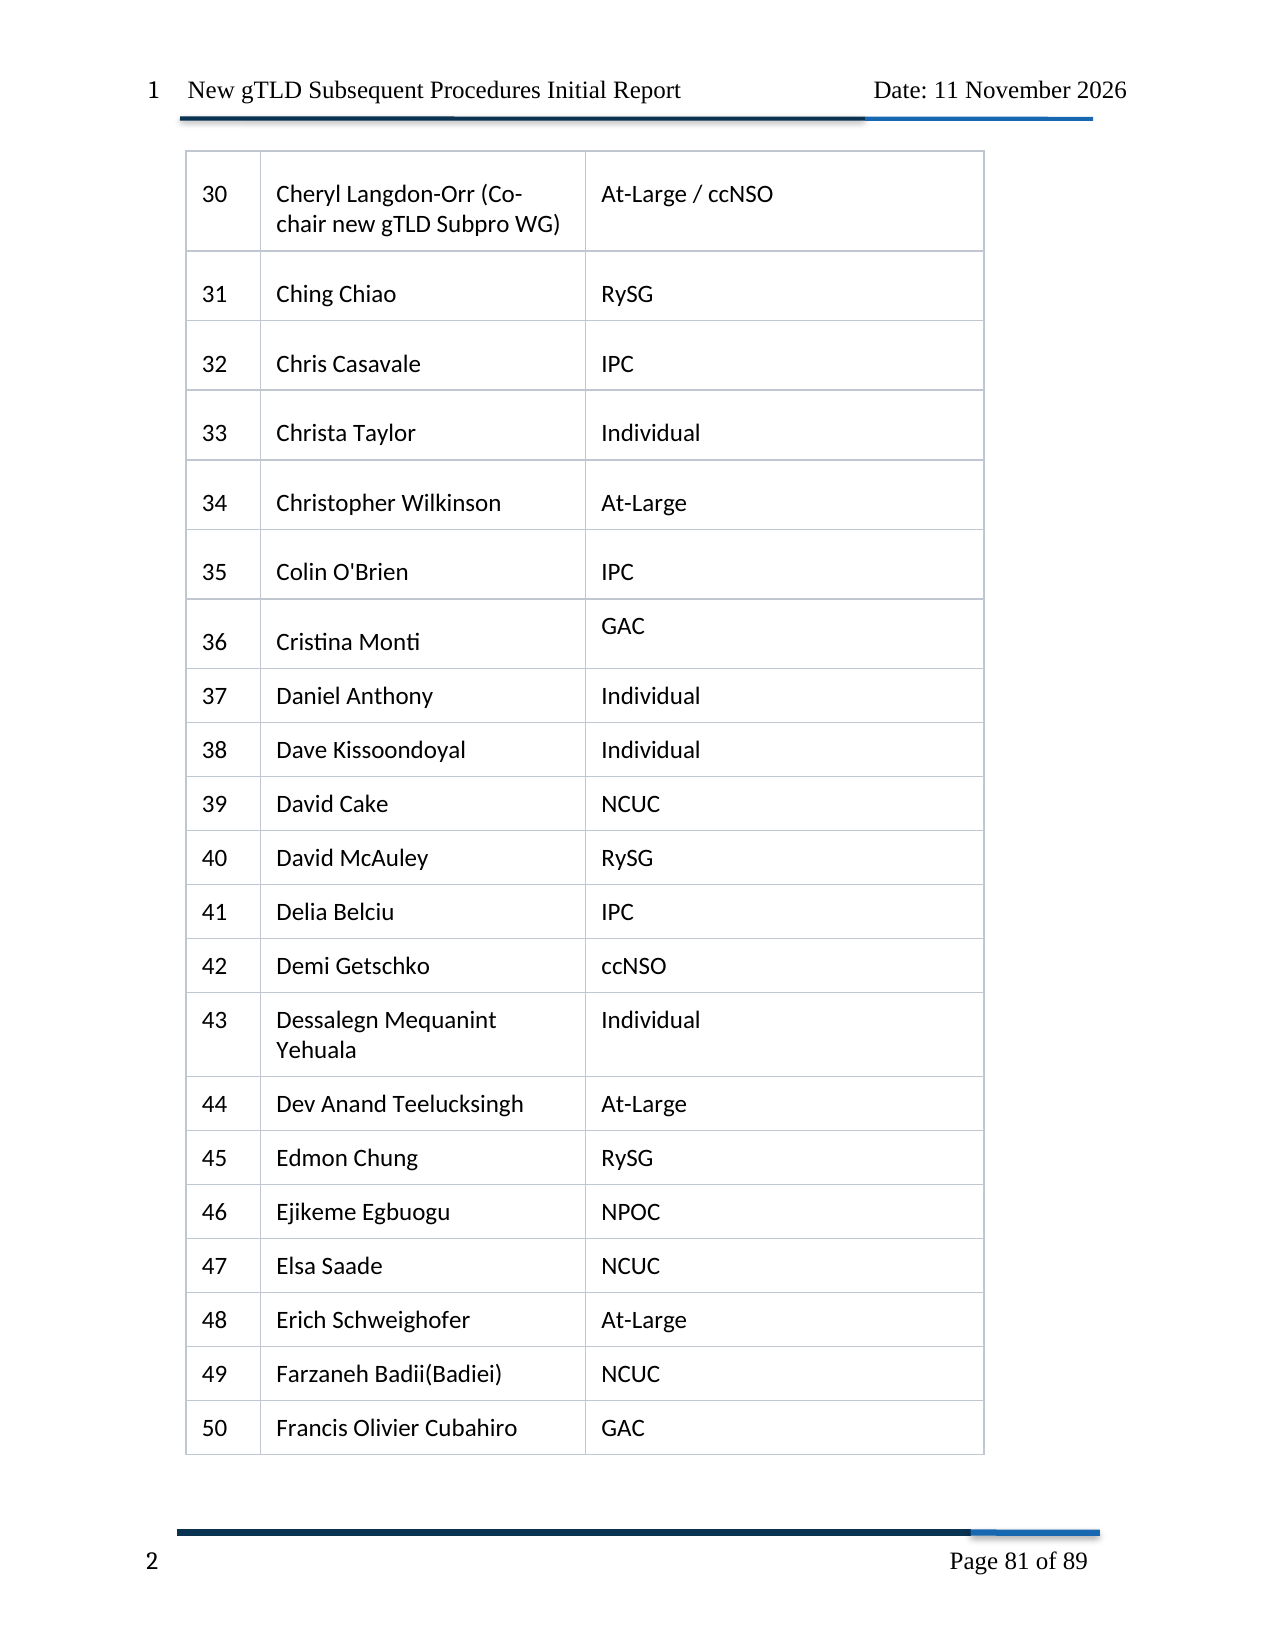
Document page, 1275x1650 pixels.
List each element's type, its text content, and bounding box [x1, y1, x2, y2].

table_cell 39 [187, 777, 260, 829]
table_cell NCUC [586, 1347, 983, 1399]
table_cell IPC [586, 321, 983, 389]
table_cell 45 [187, 1131, 260, 1184]
table_cell 32 [187, 321, 260, 389]
table_cell 49 [187, 1347, 260, 1399]
table_cell Individual [586, 723, 983, 776]
table_cell GAC [586, 1401, 983, 1453]
table_cell Christopher Wilkinson [261, 461, 585, 528]
table_cell At-Large [586, 1077, 983, 1130]
table_cell NPOC [586, 1185, 983, 1238]
table_cell Demi Getschko [261, 939, 585, 991]
table_cell Ejikeme Egbuogu [261, 1185, 585, 1238]
table_cell 31 [187, 252, 260, 320]
table_cell 41 [187, 885, 260, 937]
table_cell NCUC [586, 777, 983, 829]
table_cell 40 [187, 831, 260, 883]
table_cell Cristina Monti [261, 600, 585, 668]
table_cell IPC [586, 530, 983, 598]
table_cell Dev Anand Teelucksingh [261, 1077, 585, 1130]
table_cell Edmon Chung [261, 1131, 585, 1184]
table_cell Francis Olivier Cubahiro [261, 1401, 585, 1453]
table_cell RySG [586, 831, 983, 883]
table_cell 37 [187, 669, 260, 722]
table_cell David McAuley [261, 831, 585, 883]
table_cell 36 [187, 600, 260, 668]
table_cell 38 [187, 723, 260, 776]
table_cell 50 [187, 1401, 260, 1453]
table_cell ccNSO [586, 939, 983, 991]
table_cell 30 [187, 152, 260, 250]
table_cell Individual [586, 391, 983, 459]
table_cell 44 [187, 1077, 260, 1130]
table_cell Individual [586, 993, 983, 1076]
table_cell Farzaneh Badii(Badiei) [261, 1347, 585, 1399]
table_cell 46 [187, 1185, 260, 1238]
table_cell RySG [586, 252, 983, 320]
table_cell Ching Chiao [261, 252, 585, 320]
table_cell Dessalegn Mequanint Yehuala [261, 993, 585, 1076]
table_cell Daniel Anthony [261, 669, 585, 722]
table_cell Erich Schweighofer [261, 1293, 585, 1346]
table_cell Elsa Saade [261, 1239, 585, 1292]
table_cell RySG [586, 1131, 983, 1184]
table_cell David Cake [261, 777, 585, 829]
table_cell 34 [187, 461, 260, 528]
table_cell At-Large [586, 461, 983, 528]
table_cell GAC [586, 600, 983, 668]
table_cell 33 [187, 391, 260, 459]
table_cell At-Large [586, 1293, 983, 1346]
table_cell NCUC [586, 1239, 983, 1292]
table_cell Delia Belciu [261, 885, 585, 937]
table_cell Dave Kissoondoyal [261, 723, 585, 776]
table_cell 42 [187, 939, 260, 991]
table_cell Christa Taylor [261, 391, 585, 459]
table_cell 47 [187, 1239, 260, 1292]
table_cell At-Large / ccNSO [586, 152, 983, 250]
table_cell 43 [187, 993, 260, 1076]
table_cell Individual [586, 669, 983, 722]
table_cell Colin O'Brien [261, 530, 585, 598]
table_cell 35 [187, 530, 260, 598]
table_cell IPC [586, 885, 983, 937]
table_cell Chris Casavale [261, 321, 585, 389]
table_cell Cheryl Langdon-Orr (Co-chair new gTLD Subpro WG) [261, 152, 585, 250]
table_cell 48 [187, 1293, 260, 1346]
